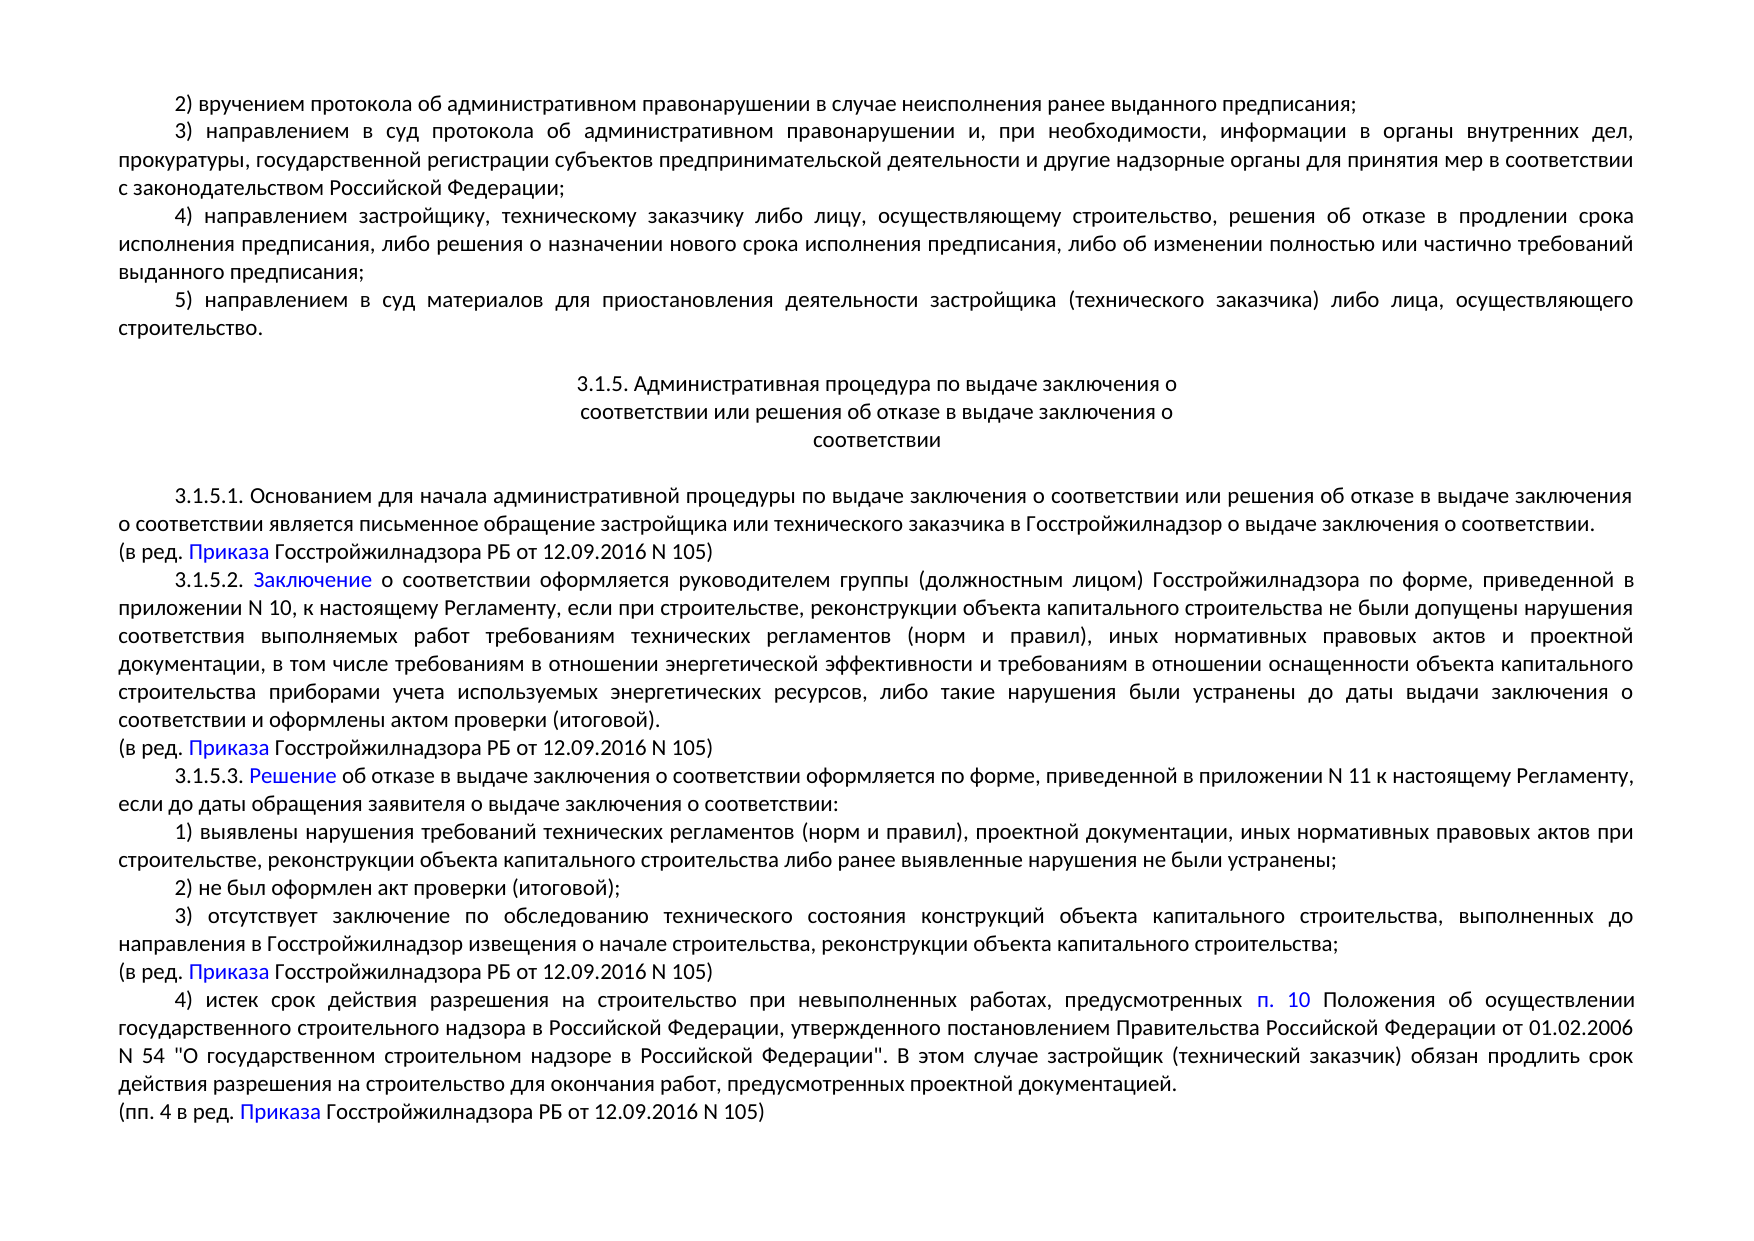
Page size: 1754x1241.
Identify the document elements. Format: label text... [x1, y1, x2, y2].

text 2) не был оформлен акт проверки (итоговой); [118, 873, 1636, 901]
text (пп. 4 в ред. Приказа Госстройжилнадзора РБ от 12.09.2016 N 105) [118, 1097, 1636, 1125]
text 3.1.5. Административная процедура по выдаче заключения о [118, 369, 1636, 397]
text 4) истек срок действия разрешения на строительство при невыполненных работах, предусмотренных п. 10 Положения об осуществлении государственного строительного надзора в Российской Федерации, утвержденного постановлением Правительства Российской Федерации от 01.02.2006 N 54 "О государственном строительном надзоре в Российской Федерации". В этом случае застройщик (технический заказчик) обязан продлить срок действия разрешения на строительство для окончания работ, предусмотренных проектной документацией. [118, 985, 1636, 1097]
text соответствии [118, 425, 1636, 453]
text соответствии или решения об отказе в выдаче заключения о [118, 397, 1636, 425]
text 3.1.5.2. Заключение о соответствии оформляется руководителем группы (должностным лицом) Госстройжилнадзора по форме, приведенной в приложении N 10, к настоящему Регламенту, если при строительстве, реконструкции объекта капитального строительства не были допущены нарушения соответствия выполняемых работ требованиям технических регламентов (норм и правил), иных нормативных правовых актов и проектной документации, в том числе требованиям в отношении энергетической эффективности и требованиям в отношении оснащенности объекта капитального строительства приборами учета используемых энергетических ресурсов, либо такие нарушения были устранены до даты выдачи заключения о соответствии и оформлены актом проверки (итоговой). [118, 565, 1636, 733]
text 3.1.5.1. Основанием для начала административной процедуры по выдаче заключения о соответствии или решения об отказе в выдаче заключения о соответствии является письменное обращение застройщика или технического заказчика в Госстройжилнадзор о выдаче заключения о соответствии. [118, 481, 1636, 537]
text 4) направлением застройщику, техническому заказчику либо лицу, осуществляющему строительство, решения об отказе в продлении срока исполнения предписания, либо решения о назначении нового срока исполнения предписания, либо об изменении полностью или частично требований выданного предписания; [118, 201, 1636, 285]
text (в ред. Приказа Госстройжилнадзора РБ от 12.09.2016 N 105) [118, 957, 1636, 985]
text 5) направлением в суд материалов для приостановления деятельности застройщика (технического заказчика) либо лица, осуществляющего строительство. [118, 285, 1636, 341]
text 3.1.5.3. Решение об отказе в выдаче заключения о соответствии оформляется по форме, приведенной в приложении N 11 к настоящему Регламенту, если до даты обращения заявителя о выдаче заключения о соответствии: [118, 761, 1636, 817]
text (в ред. Приказа Госстройжилнадзора РБ от 12.09.2016 N 105) [118, 733, 1636, 761]
text 2) вручением протокола об административном правонарушении в случае неисполнения ранее выданного предписания; [118, 89, 1636, 117]
text 3) отсутствует заключение по обследованию технического состояния конструкций объекта капитального строительства, выполненных до направления в Госстройжилнадзор извещения о начале строительства, реконструкции объекта капитального строительства; [118, 901, 1636, 957]
text 3) направлением в суд протокола об административном правонарушении и, при необходимости, информации в органы внутренних дел, прокуратуры, государственной регистрации субъектов предпринимательской деятельности и другие надзорные органы для принятия мер в соответствии с законодательством Российской Федерации; [118, 117, 1636, 201]
text 1) выявлены нарушения требований технических регламентов (норм и правил), проектной документации, иных нормативных правовых актов при строительстве, реконструкции объекта капитального строительства либо ранее выявленные нарушения не были устранены; [118, 817, 1636, 873]
text (в ред. Приказа Госстройжилнадзора РБ от 12.09.2016 N 105) [118, 537, 1636, 565]
